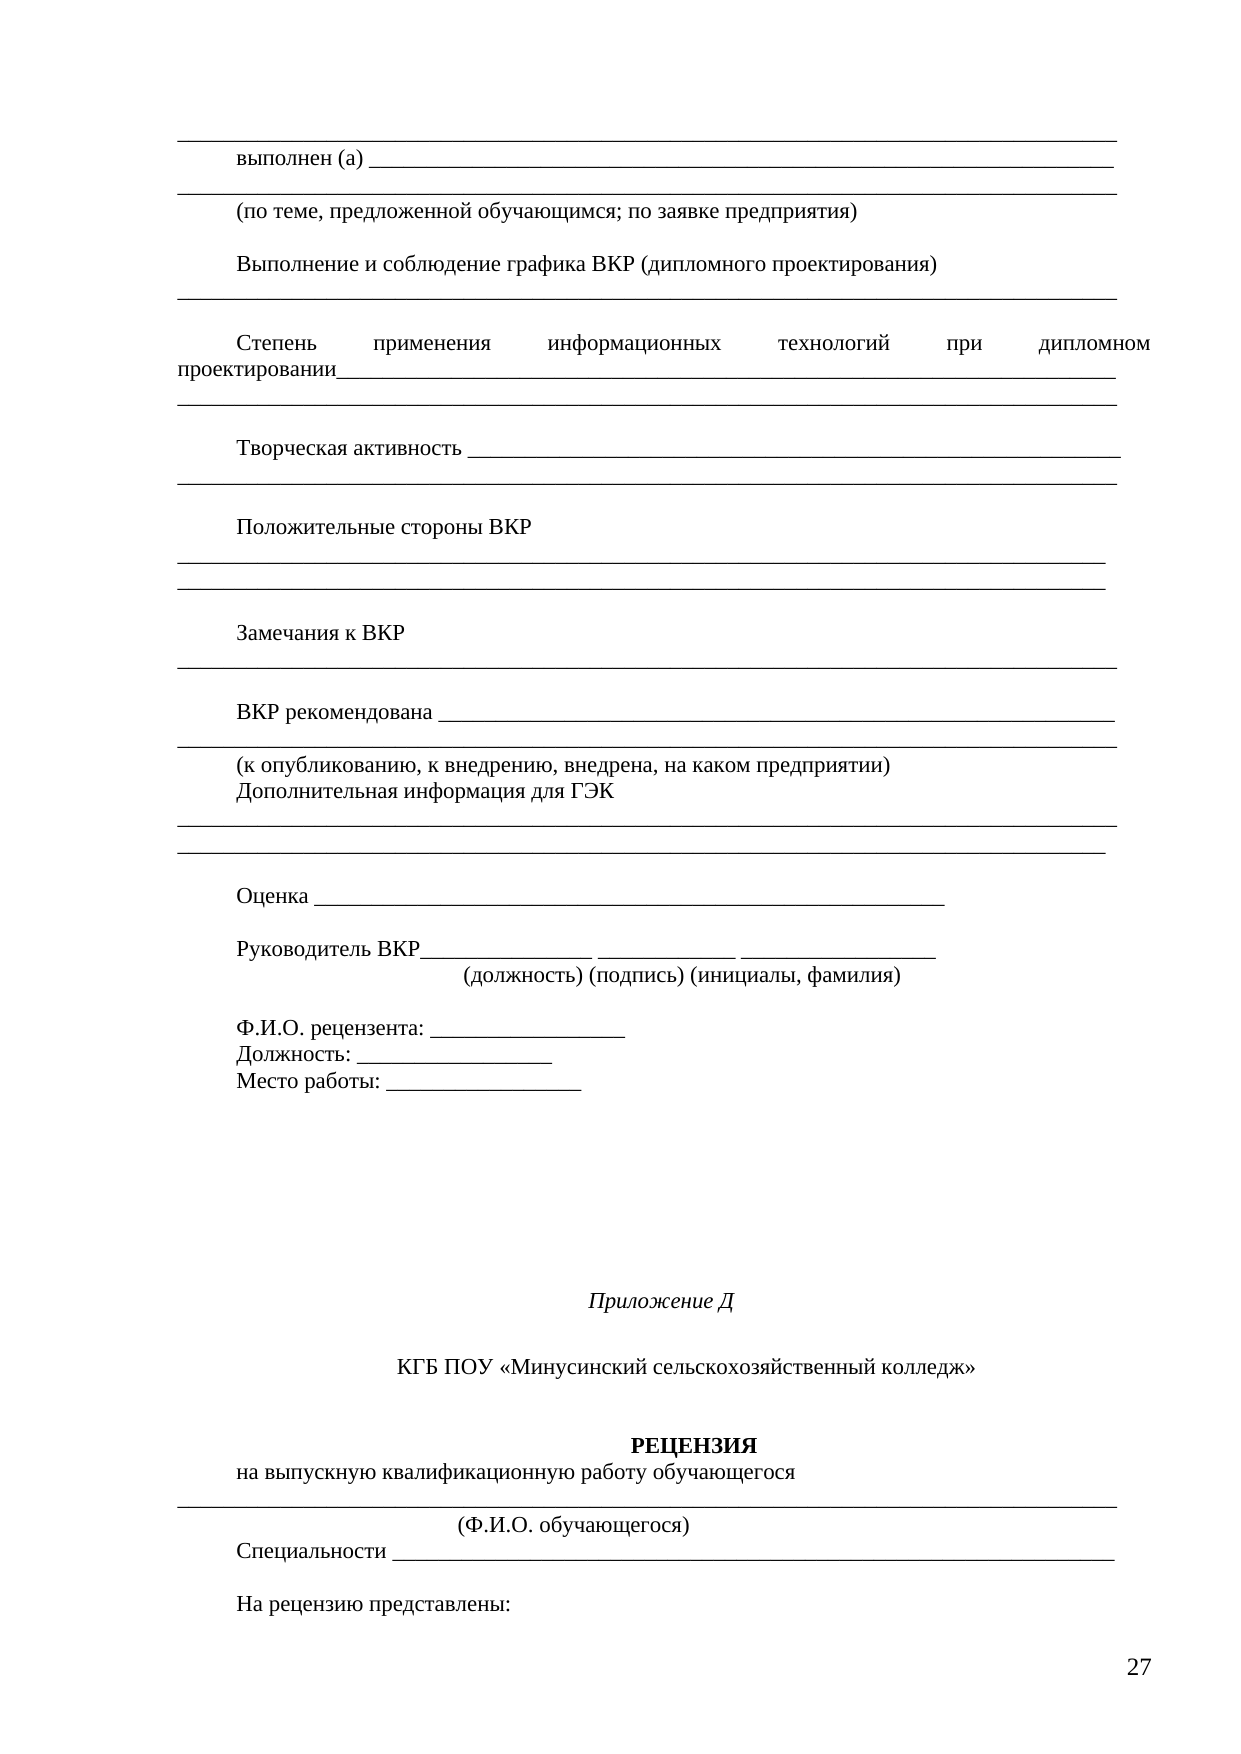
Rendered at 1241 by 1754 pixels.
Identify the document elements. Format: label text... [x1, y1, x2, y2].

text Оценка _______________________________________________________ [177, 882, 1152, 909]
text (Ф.И.О. обучающегося) [398, 1511, 1152, 1537]
text На рецензию представлены: [177, 1590, 1152, 1616]
text РЕЦЕНЗИЯ [177, 1432, 1152, 1458]
text Ф.И.О. рецензента: _________________ [177, 1014, 1152, 1041]
text __________________________________________________________________________________ [177, 461, 1152, 487]
text __________________________________________________________________________________ [177, 118, 1152, 144]
text Степень применения информационных технологий при дипломном проектировании____________________________________________________________________ [177, 329, 1152, 382]
text Специальности _______________________________________________________________ [177, 1537, 1152, 1563]
text выполнен (а) _________________________________________________________________ [177, 144, 1152, 171]
text на выпускную квалификационную работу обучающегося [177, 1458, 1152, 1484]
text ВКР рекомендована ___________________________________________________________ [177, 698, 1152, 724]
text __________________________________________________________________________________________________________________________________________________________________ [177, 540, 1107, 592]
text __________________________________________________________________________________ [177, 276, 1152, 303]
text Руководитель ВКР_______________ ____________ _________________ [177, 935, 1152, 961]
text Должность: _________________ [177, 1041, 1152, 1067]
text __________________________________________________________________________________ [177, 645, 1152, 672]
text (по теме, предложенной обучающимся; по заявке предприятия) [177, 197, 1152, 223]
text __________________________________________________________________________________ [177, 171, 1152, 197]
text Приложение Д [158, 1287, 1104, 1314]
text Место работы: _________________ [177, 1067, 1152, 1093]
text Творческая активность _________________________________________________________ [177, 434, 1152, 461]
text (должность) (подпись) (инициалы, фамилия) [398, 961, 1152, 988]
text __________________________________________________________________________________ [177, 382, 1152, 408]
text КГБ ПОУ «Минусинский сельскохозяйственный колледж» [162, 1353, 1152, 1379]
text Положительные стороны ВКР [177, 513, 1152, 540]
text (к опубликованию, к внедрению, внедрена, на каком предприятии) [177, 751, 1152, 777]
text Выполнение и соблюдение графика ВКР (дипломного проектирования) [177, 250, 1152, 276]
text Дополнительная информация для ГЭК [177, 777, 1152, 803]
text ___________________________________________________________________________________________________________________________________________________________________ [177, 803, 1122, 856]
text Замечания к ВКР [177, 619, 1152, 645]
text __________________________________________________________________________________ [177, 724, 1152, 751]
text __________________________________________________________________________________ [177, 1484, 1152, 1511]
